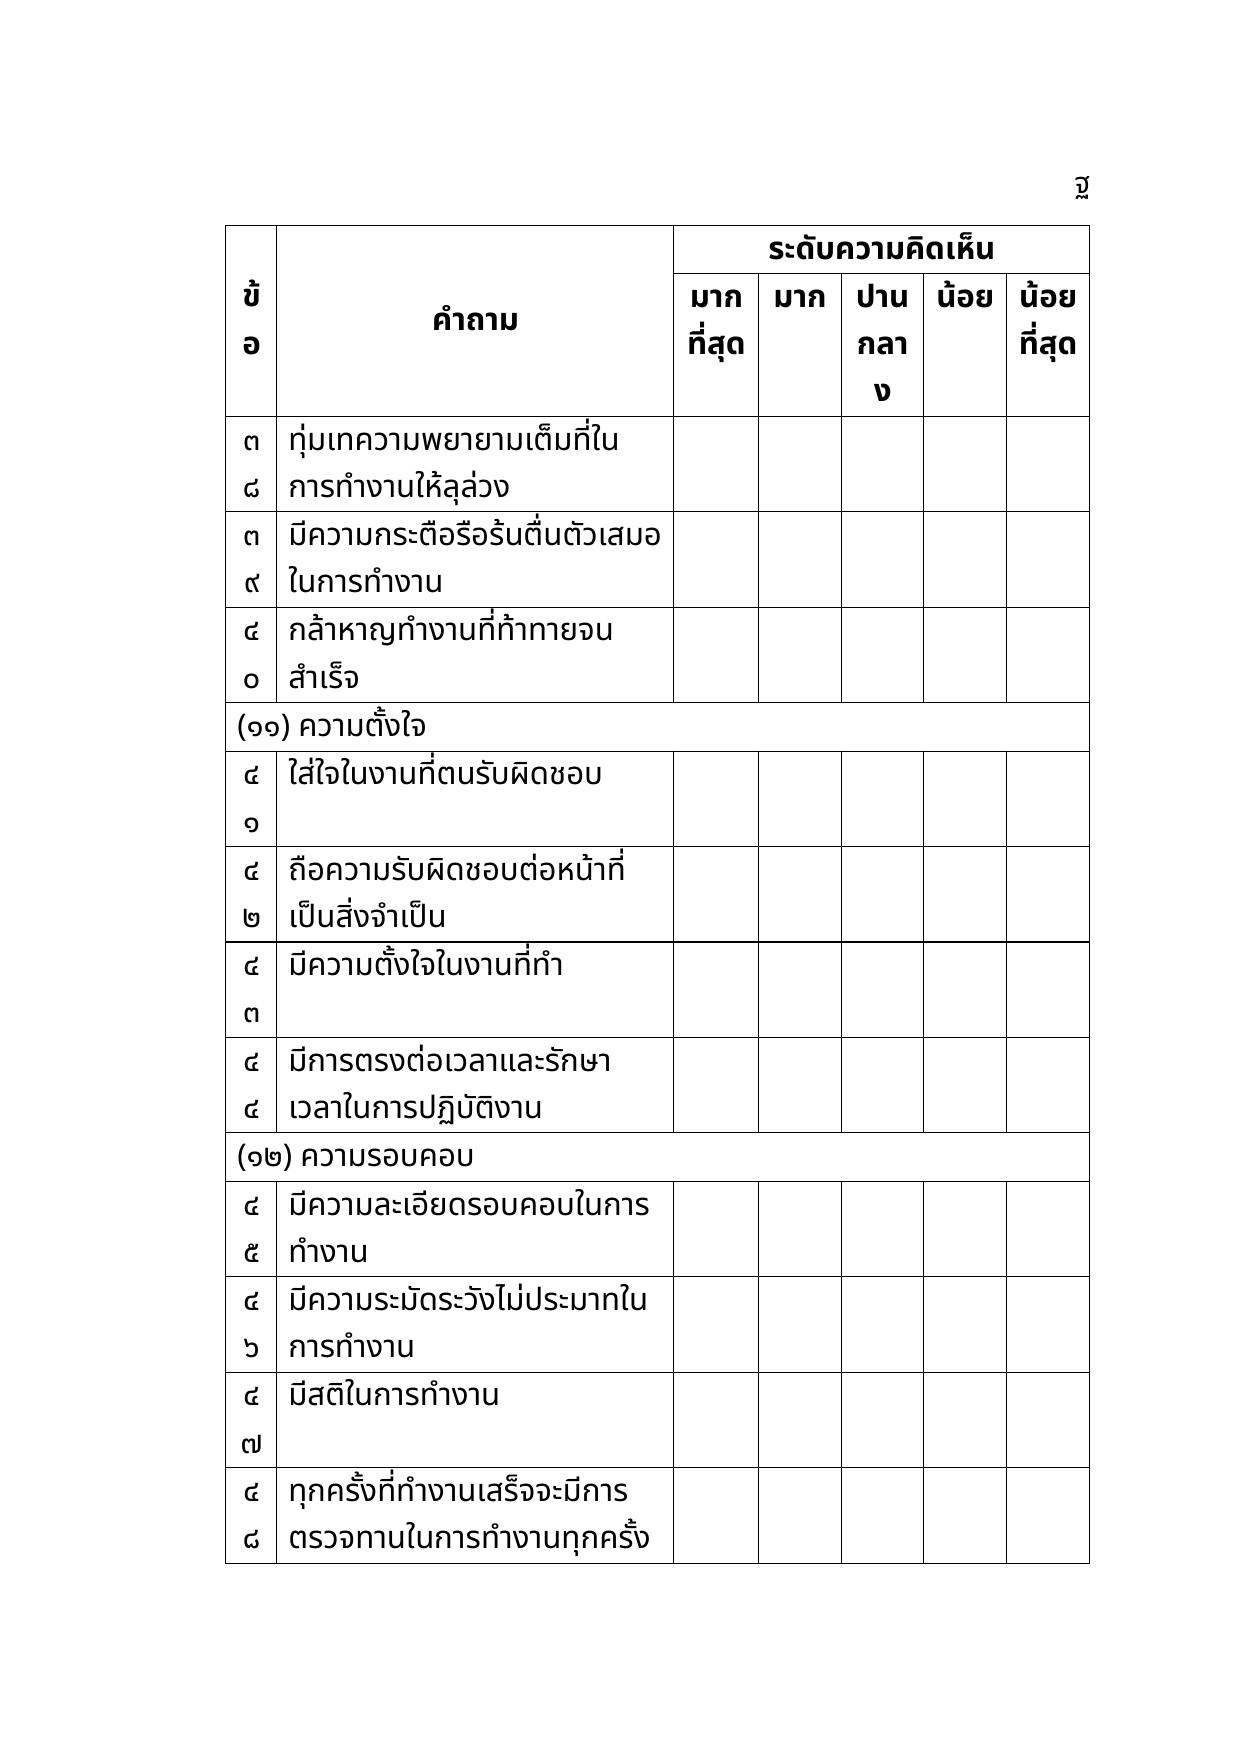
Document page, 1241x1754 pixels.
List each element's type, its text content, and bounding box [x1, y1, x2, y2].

table_cell [842, 1277, 923, 1372]
table_cell [759, 847, 841, 941]
table_cell [674, 417, 758, 511]
table_cell [924, 752, 1006, 846]
table_cell ปานกลาง [842, 274, 923, 416]
table_cell ๔๘ [226, 1468, 276, 1562]
table_cell [674, 1038, 758, 1132]
table_cell [842, 943, 923, 1037]
table_cell [924, 1373, 1006, 1467]
table_cell [924, 847, 1006, 941]
table_cell [674, 847, 758, 941]
table_cell ใส่ใจในงานที่ตนรับผิดชอบ [277, 752, 673, 846]
table_header ข้อ [226, 226, 276, 416]
table_cell (๑๒) ความรอบคอบ [226, 1133, 1089, 1181]
table_cell [1007, 1468, 1089, 1562]
table_cell [1007, 847, 1089, 941]
table_cell [842, 847, 923, 941]
table_cell [674, 608, 758, 702]
table_cell ทุกครั้งที่ทำงานเสร็จจะมีการตรวจทานในการทำงานทุกครั้ง [277, 1468, 673, 1562]
table_cell ๔๕ [226, 1182, 276, 1276]
table_cell ๓๘ [226, 417, 276, 511]
table_cell น้อยที่สุด [1007, 274, 1089, 416]
table_cell มีการตรงต่อเวลาและรักษาเวลาในการปฏิบัติงาน [277, 1038, 673, 1132]
table_cell [924, 512, 1006, 607]
table_cell ๔๖ [226, 1277, 276, 1372]
table_cell [759, 1468, 841, 1562]
table_cell มากที่สุด [674, 274, 758, 416]
table_cell (๑๑) ความตั้งใจ [226, 703, 1089, 751]
table_cell [842, 1468, 923, 1562]
table_cell [674, 943, 758, 1037]
table_cell [674, 752, 758, 846]
table_cell [924, 1277, 1006, 1372]
table_cell [759, 943, 841, 1037]
table_cell [924, 417, 1006, 511]
table_cell ๔๔ [226, 1038, 276, 1132]
table_cell [924, 1468, 1006, 1562]
table_cell [924, 943, 1006, 1037]
table_header ระดับความคิดเห็น [674, 226, 1089, 273]
table_cell [842, 417, 923, 511]
table_cell มาก [759, 274, 841, 416]
table_cell [1007, 512, 1089, 607]
table_cell [924, 1182, 1006, 1276]
table_cell ๔๒ [226, 847, 276, 941]
table_cell ๔๗ [226, 1373, 276, 1467]
table_cell [1007, 608, 1089, 702]
table_cell ๓๙ [226, 512, 276, 607]
table_cell [759, 752, 841, 846]
table_cell มีความตั้งใจในงานที่ทำ [277, 943, 673, 1037]
table_cell [759, 1277, 841, 1372]
table_cell [1007, 1373, 1089, 1467]
table_cell [842, 1038, 923, 1132]
table_cell [842, 608, 923, 702]
table_cell [1007, 752, 1089, 846]
table_cell [759, 417, 841, 511]
table_cell มีความกระตือรือร้นตื่นตัวเสมอในการทำงาน [277, 512, 673, 607]
table_cell [1007, 1038, 1089, 1132]
table_cell [924, 1038, 1006, 1132]
table_cell [674, 512, 758, 607]
table_cell [759, 512, 841, 607]
table_cell [674, 1277, 758, 1372]
table_cell ถือความรับผิดชอบต่อหน้าที่เป็นสิ่งจำเป็น [277, 847, 673, 941]
table_cell ๔๑ [226, 752, 276, 846]
table_cell มีความละเอียดรอบคอบในการทำงาน [277, 1182, 673, 1276]
table_cell [842, 512, 923, 607]
table_cell [842, 752, 923, 846]
table_cell [759, 1182, 841, 1276]
table_cell [1007, 943, 1089, 1037]
table_cell [674, 1373, 758, 1467]
table_cell มีความระมัดระวังไม่ประมาทในการทำงาน [277, 1277, 673, 1372]
table_cell [842, 1182, 923, 1276]
table_cell ๔๓ [226, 943, 276, 1037]
table_cell [924, 608, 1006, 702]
table_cell [842, 1373, 923, 1467]
table_cell [1007, 1182, 1089, 1276]
table_cell [759, 1373, 841, 1467]
table_cell [674, 1182, 758, 1276]
table_cell [759, 608, 841, 702]
table_cell กล้าหาญทำงานที่ท้าทายจนสำเร็จ [277, 608, 673, 702]
table_header คำถาม [277, 226, 673, 416]
table_cell ๔๐ [226, 608, 276, 702]
table_cell [759, 1038, 841, 1132]
table_cell ทุ่มเทความพยายามเต็มที่ในการทำงานให้ลุล่วง [277, 417, 673, 511]
table_cell [1007, 1277, 1089, 1372]
table_cell น้อย [924, 274, 1006, 416]
table_cell [674, 1468, 758, 1562]
table_cell มีสติในการทำงาน [277, 1373, 673, 1467]
table_cell [1007, 417, 1089, 511]
